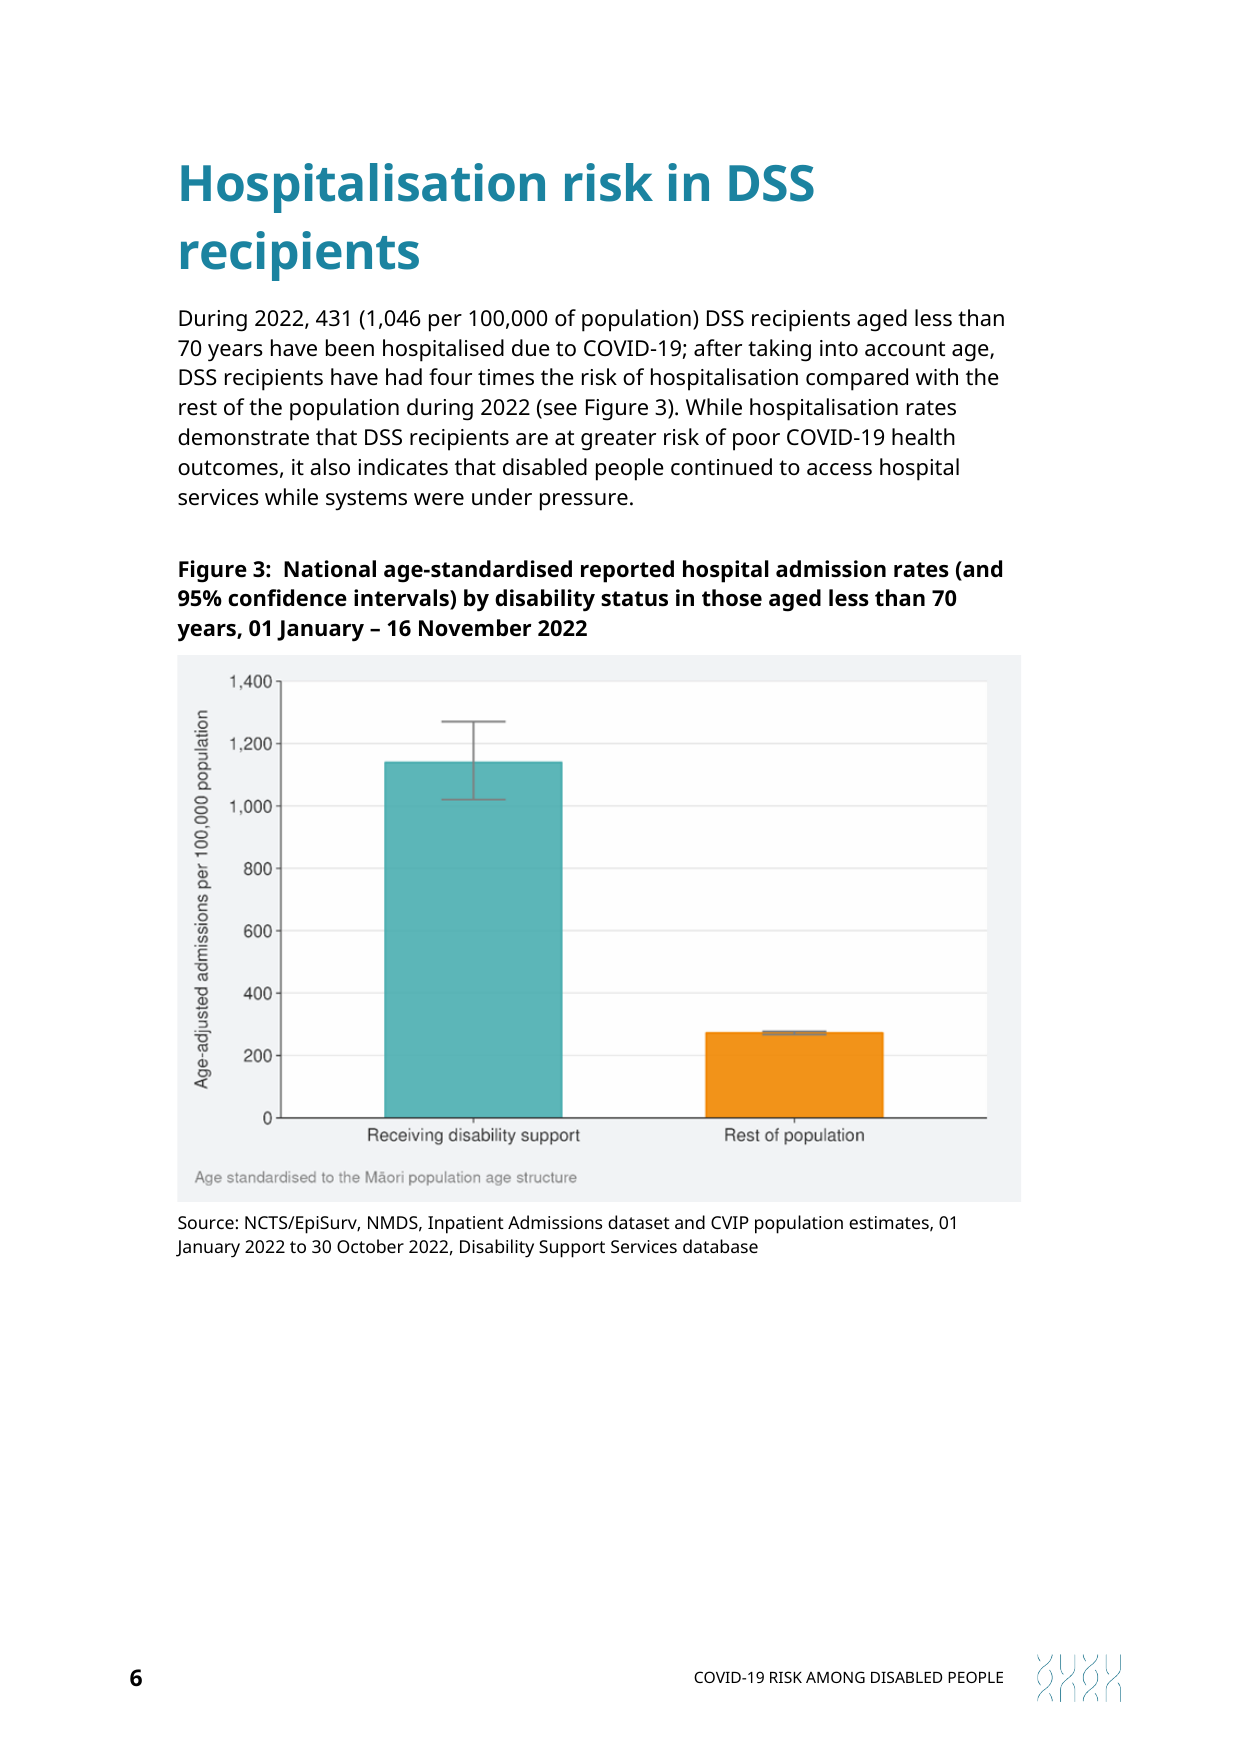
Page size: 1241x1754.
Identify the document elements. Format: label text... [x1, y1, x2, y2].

picture [177, 655, 1022, 1202]
subtitle Hospitalisation risk in DSS recipients [177, 148, 1019, 284]
text Source: NCTS/EpiSurv, NMDS, Inpatient Admissions dataset and CVIP population estimates, 01 January 2022 to 30 October 2022, Disability Support Services database [177, 1210, 1019, 1259]
text During 2022, 431 (1,046 per 100,000 of population) DSS recipients aged less than 70 years have been hospitalised due to COVID-19; after taking into account age, DSS recipients have had four times the risk of hospitalisation compared with the rest of the population during 2022 (see Figure 3). While hospitalisation rates demonstrate that DSS recipients are at greater risk of poor COVID-19 health outcomes, it also indicates that disabled people continued to access hospital services while systems were under pressure. [177, 303, 1019, 511]
